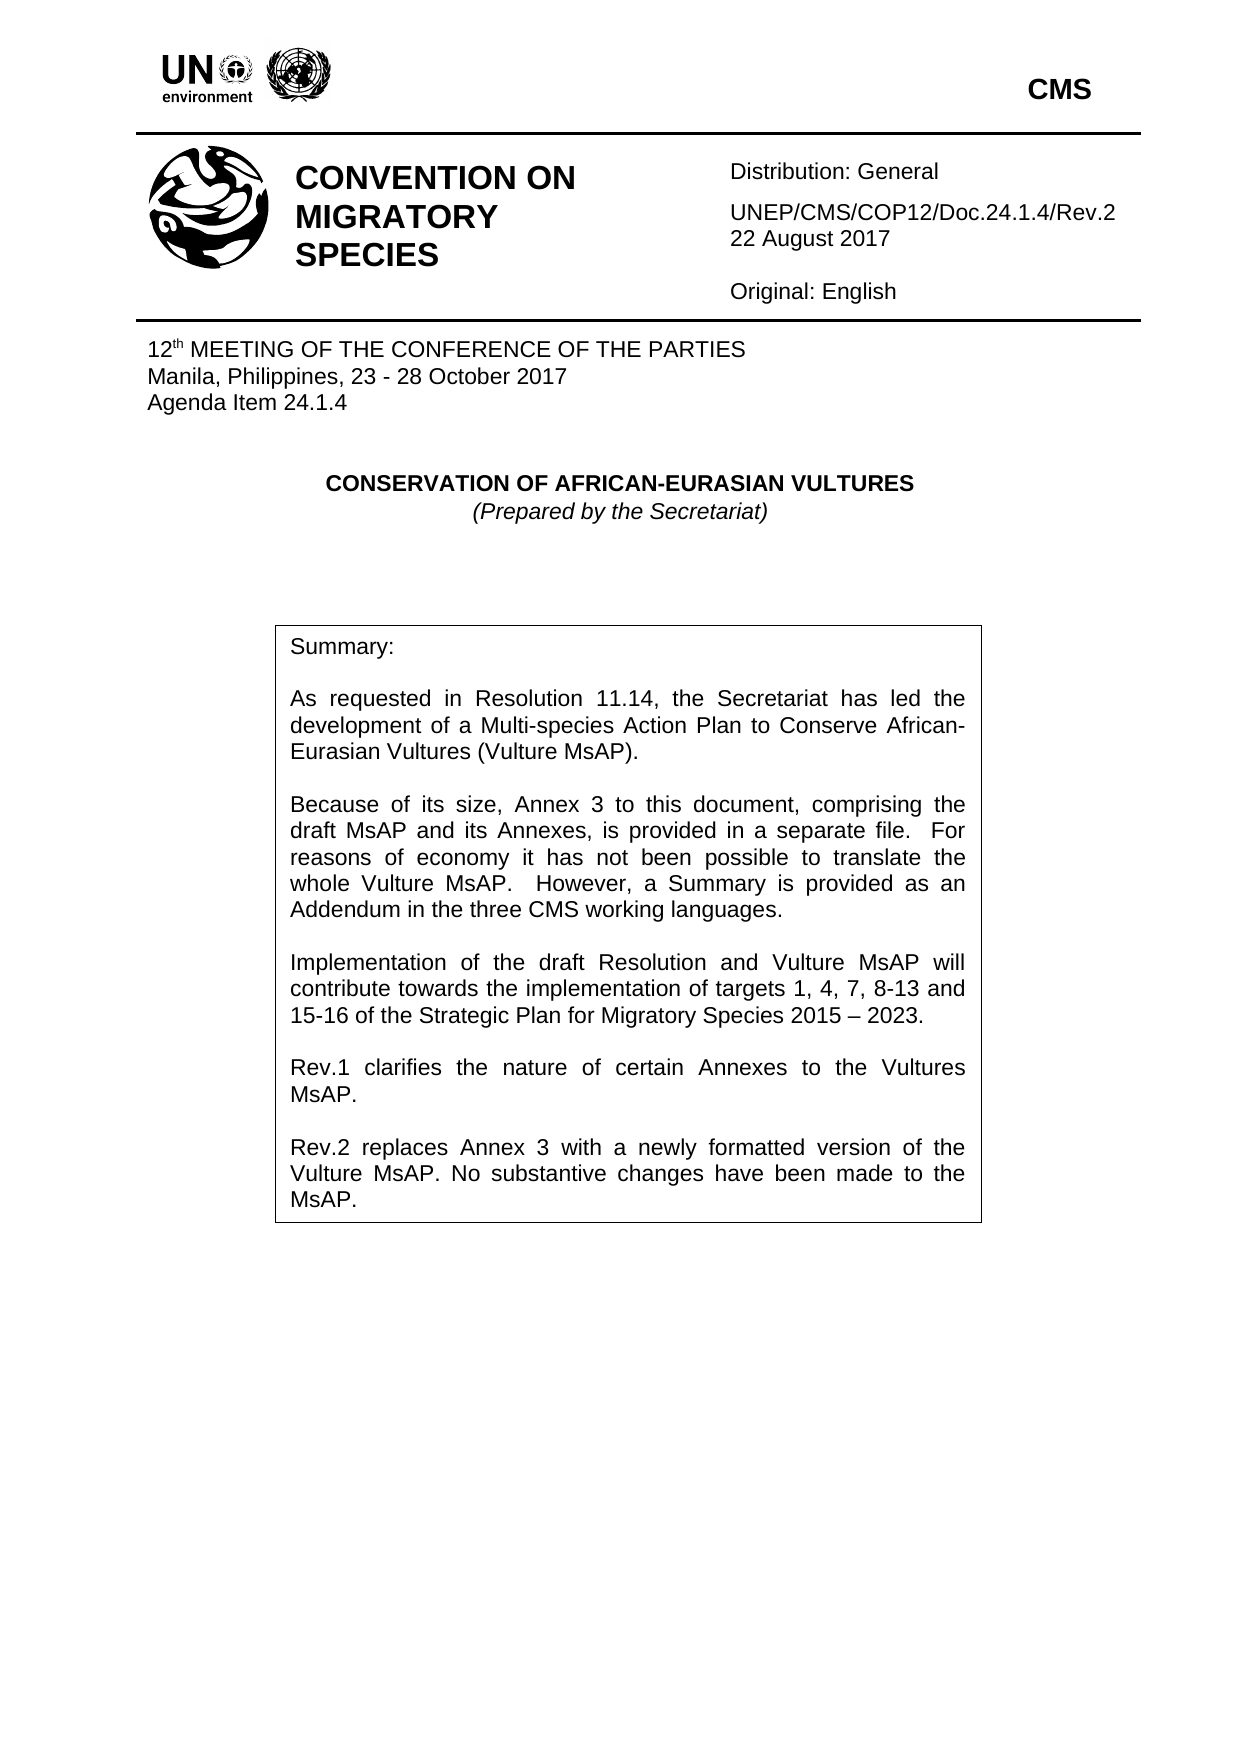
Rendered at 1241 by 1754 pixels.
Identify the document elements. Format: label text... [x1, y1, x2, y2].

table_header CMS [136, 63, 1141, 132]
picture [156, 48, 255, 63]
table_cell CONVENTION ON MIGRATORY SPECIES [295, 135, 719, 319]
text CONSERVATION OF AFRICAN-EURASIAN VULTURES [147, 470, 1093, 497]
table_cell [136, 135, 295, 319]
table_cell Distribution: General UNEP/CMS/COP12/Doc.24.1.4/Rev.2 22 August 2017 Original: English [719, 135, 1141, 319]
subtitle Manila, Philippines, 23 - 28 October 2017 [147, 364, 1093, 389]
text (Prepared by the Secretariat) [147, 498, 1093, 524]
text Agenda Item 24.1.4 [147, 391, 1093, 416]
text 12th MEETING OF THE CONFERENCE OF THE PARTIES [147, 336, 1093, 363]
